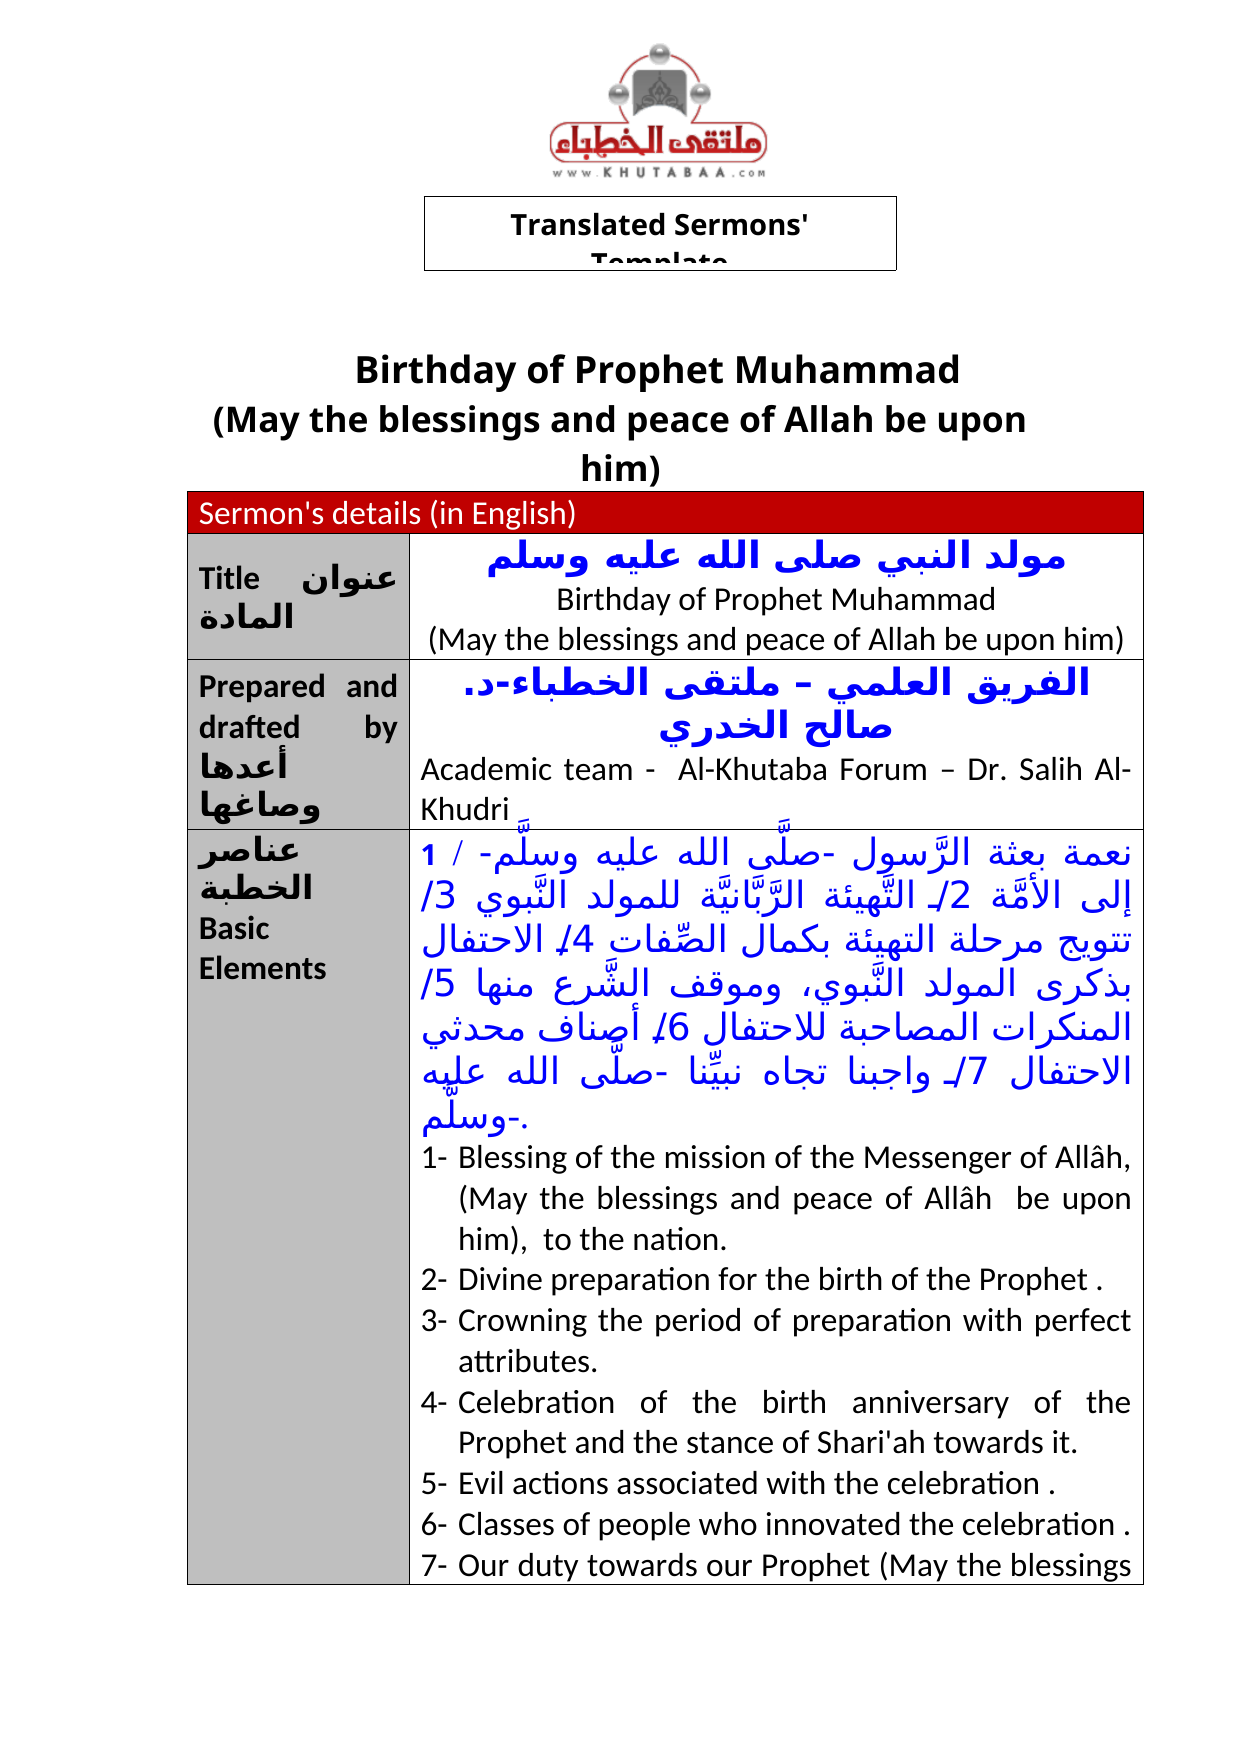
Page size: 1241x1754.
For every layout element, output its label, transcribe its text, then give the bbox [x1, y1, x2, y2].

table_header Sermon's details (in English) [188, 492, 1143, 533]
table_cell Title عنوان المادة [188, 534, 409, 659]
table_cell الفريق العلمي – ملتقى الخطباء-د. صالح الخدري Academic team - Al-Khutaba Forum – Dr. Salih Al-Khudri [410, 660, 1143, 829]
text (May the blessings and peace of Allah be upon him) [187, 395, 1053, 491]
picture [549, 43, 768, 179]
text Birthday of Prophet Muhammad [187, 344, 1053, 395]
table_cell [188, 830, 409, 1584]
table_cell مولد النبي صلى الله عليه وسلم Birthday of Prophet Muhammad (May the blessings and peace of Allah be upon him) [410, 534, 1143, 659]
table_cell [410, 830, 1143, 1584]
table_cell Prepared and drafted by أعدها وصاغها [188, 660, 409, 829]
